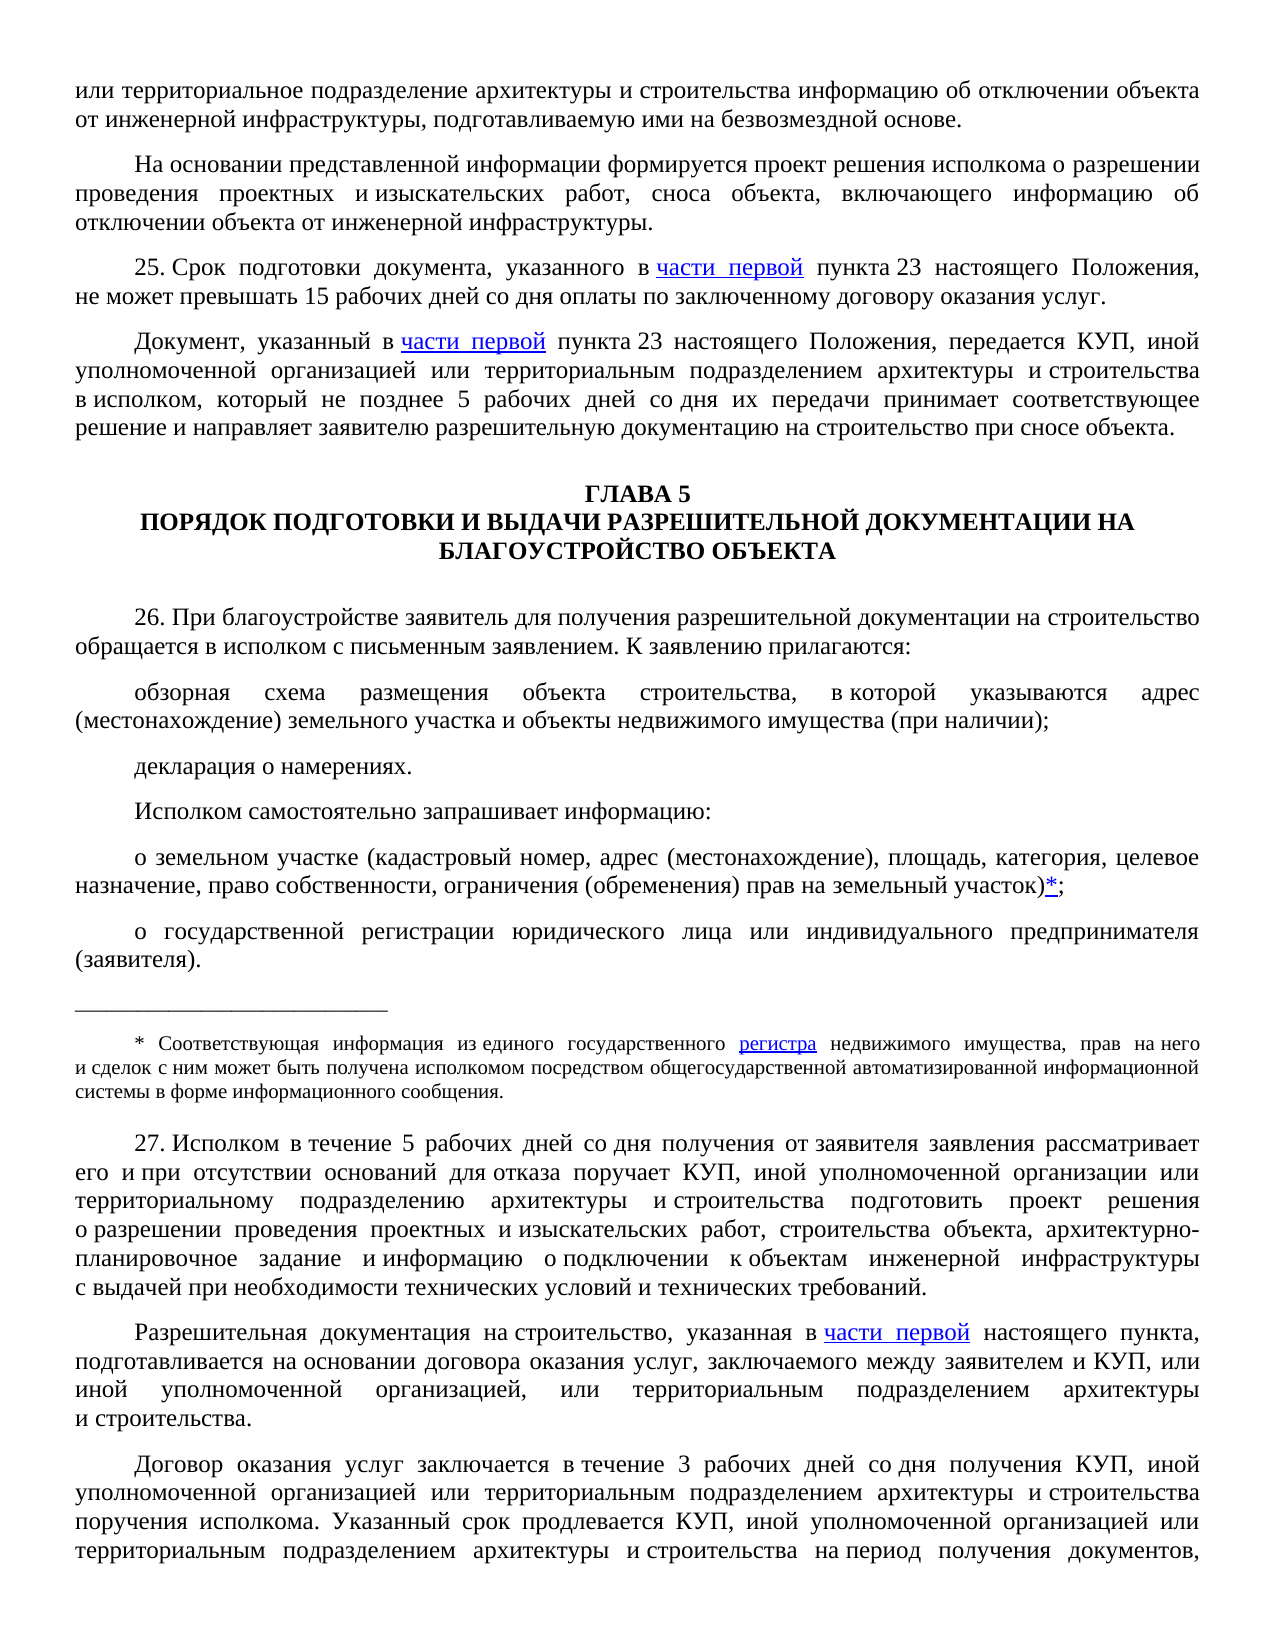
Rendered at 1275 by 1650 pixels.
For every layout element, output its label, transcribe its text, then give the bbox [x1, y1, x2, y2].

text о земельном участке (кадастровый номер, адрес (местонахождение), площадь, категория, целевое назначение, право собственности, ограничения (обременения) прав на земельный участок)*; [75, 842, 1200, 899]
text Документ, указанный в части первой пункта 23 настоящего Положения, передается КУП, иной уполномоченной организацией или территориальным подразделением архитектуры и строительства в исполком, который не позднее 5 рабочих дней со дня их передачи принимает соответствующее решение и направляет заявителю разрешительную документацию на строительство при сносе объекта. [75, 326, 1200, 441]
text Разрешительная документация на строительство, указанная в части первой настоящего пункта, подготавливается на основании договора оказания услуг, заключаемого между заявителем и КУП, или иной уполномоченной организацией, или территориальным подразделением архитектуры и строительства. [75, 1317, 1200, 1432]
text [75, 1449, 1200, 1564]
text ГЛАВА 5 ПОРЯДОК ПОДГОТОВКИ И ВЫДАЧИ РАЗРЕШИТЕЛЬНОЙ ДОКУМЕНТАЦИИ НА БЛАГОУСТРОЙСТВО ОБЪЕКТА [75, 479, 1200, 565]
text о государственной регистрации юридического лица или индивидуального предпринимателя (заявителя). [75, 916, 1200, 973]
text На основании представленной информации формируется проект решения исполкома о разрешении проведения проектных и изыскательских работ, сноса объекта, включающего информацию об отключении объекта от инженерной инфраструктуры. [75, 149, 1200, 235]
text ______________________________ [75, 990, 1200, 1014]
text Исполком самостоятельно запрашивает информацию: [75, 796, 1200, 825]
text декларация о намерениях. [75, 751, 1200, 779]
text 25. Срок подготовки документа, указанного в части первой пункта 23 настоящего Положения, не может превышать 15 рабочих дней со дня оплаты по заключенному договору оказания услуг. [75, 252, 1200, 309]
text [75, 75, 1200, 132]
text 26. При благоустройстве заявитель для получения разрешительной документации на строительство обращается в исполком с письменным заявлением. К заявлению прилагаются: [75, 602, 1200, 660]
text * Соответствующая информация из единого государственного регистра недвижимого имущества, прав на него и сделок с ним может быть получена исполкомом посредством общегосударственной автоматизированной информационной системы в форме информационного сообщения. [75, 1031, 1200, 1103]
text обзорная схема размещения объекта строительства, в которой указываются адрес (местонахождение) земельного участка и объекты недвижимого имущества (при наличии); [75, 677, 1200, 734]
text 27. Исполком в течение 5 рабочих дней со дня получения от заявителя заявления рассматривает его и при отсутствии оснований для отказа поручает КУП, иной уполномоченной организации или территориальному подразделению архитектуры и строительства подготовить проект решения о разрешении проведения проектных и изыскательских работ, строительства объекта, архитектурно-планировочное задание и информацию о подключении к объектам инженерной инфраструктуры с выдачей при необходимости технических условий и технических требований. [75, 1128, 1200, 1300]
